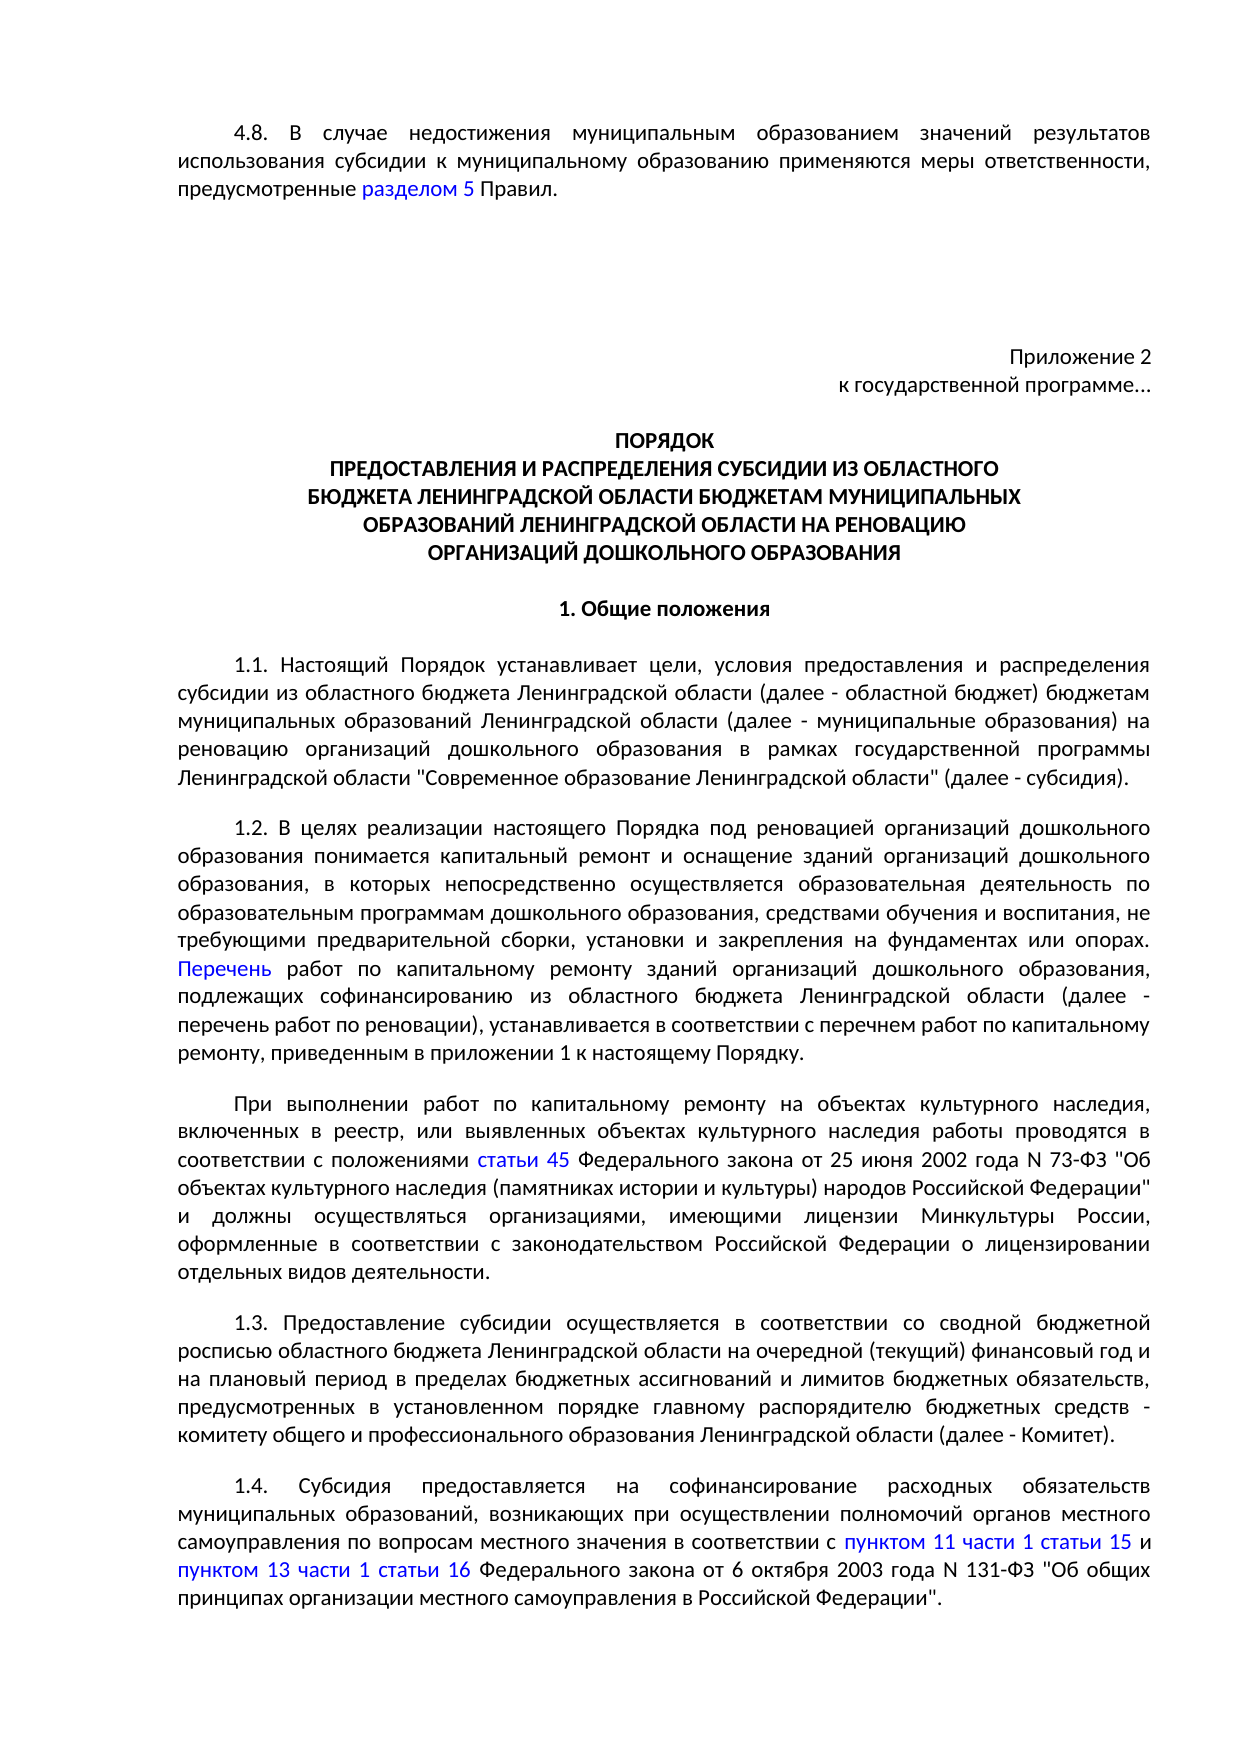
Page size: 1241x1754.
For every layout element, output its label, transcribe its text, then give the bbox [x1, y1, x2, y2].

title ПОРЯДОК [177, 426, 1152, 454]
text При выполнении работ по капитальному ремонту на объектах культурного наследия, включенных в реестр, или выявленных объектах культурного наследия работы проводятся в соответствии с положениями статьи 45 Федерального закона от 25 июня 2002 года N 73-ФЗ "Об объектах культурного наследия (памятниках истории и культуры) народов Российской Федерации" и должны осуществляться организациями, имеющими лицензии Минкультуры России, оформленные в соответствии с законодательством Российской Федерации о лицензировании отдельных видов деятельности. [177, 1089, 1152, 1285]
title ОРГАНИЗАЦИЙ ДОШКОЛЬНОГО ОБРАЗОВАНИЯ [177, 538, 1152, 566]
title 1. Общие положения [177, 594, 1152, 622]
text 1.4. Субсидия предоставляется на софинансирование расходных обязательств муниципальных образований, возникающих при осуществлении полномочий органов местного самоуправления по вопросам местного значения в соответствии с пунктом 11 части 1 статьи 15 и пунктом 13 части 1 статьи 16 Федерального закона от 6 октября 2003 года N 131-ФЗ "Об общих принципах организации местного самоуправления в Российской Федерации". [177, 1471, 1152, 1611]
text к государственной программе... [177, 370, 1152, 398]
title ПРЕДОСТАВЛЕНИЯ И РАСПРЕДЕЛЕНИЯ СУБСИДИИ ИЗ ОБЛАСТНОГО [177, 454, 1152, 482]
text 4.8. В случае недостижения муниципальным образованием значений результатов использования субсидии к муниципальному образованию применяются меры ответственности, предусмотренные разделом 5 Правил. [177, 118, 1152, 202]
title БЮДЖЕТА ЛЕНИНГРАДСКОЙ ОБЛАСТИ БЮДЖЕТАМ МУНИЦИПАЛЬНЫХ [177, 482, 1152, 510]
text Приложение 2 [177, 342, 1152, 370]
text 1.1. Настоящий Порядок устанавливает цели, условия предоставления и распределения субсидии из областного бюджета Ленинградской области (далее - областной бюджет) бюджетам муниципальных образований Ленинградской области (далее - муниципальные образования) на реновацию организаций дошкольного образования в рамках государственной программы Ленинградской области "Современное образование Ленинградской области" (далее - субсидия). [177, 651, 1152, 791]
text 1.2. В целях реализации настоящего Порядка под реновацией организаций дошкольного образования понимается капитальный ремонт и оснащение зданий организаций дошкольного образования, в которых непосредственно осуществляется образовательная деятельность по образовательным программам дошкольного образования, средствами обучения и воспитания, не требующими предварительной сборки, установки и закрепления на фундаментах или опорах. Перечень работ по капитальному ремонту зданий организаций дошкольного образования, подлежащих софинансированию из областного бюджета Ленинградской области (далее - перечень работ по реновации), устанавливается в соответствии с перечнем работ по капитальному ремонту, приведенным в приложении 1 к настоящему Порядку. [177, 813, 1152, 1066]
text 1.3. Предоставление субсидии осуществляется в соответствии со сводной бюджетной росписью областного бюджета Ленинградской области на очередной (текущий) финансовый год и на плановый период в пределах бюджетных ассигнований и лимитов бюджетных обязательств, предусмотренных в установленном порядке главному распорядителю бюджетных средств - комитету общего и профессионального образования Ленинградской области (далее - Комитет). [177, 1308, 1152, 1448]
title ОБРАЗОВАНИЙ ЛЕНИНГРАДСКОЙ ОБЛАСТИ НА РЕНОВАЦИЮ [177, 510, 1152, 538]
